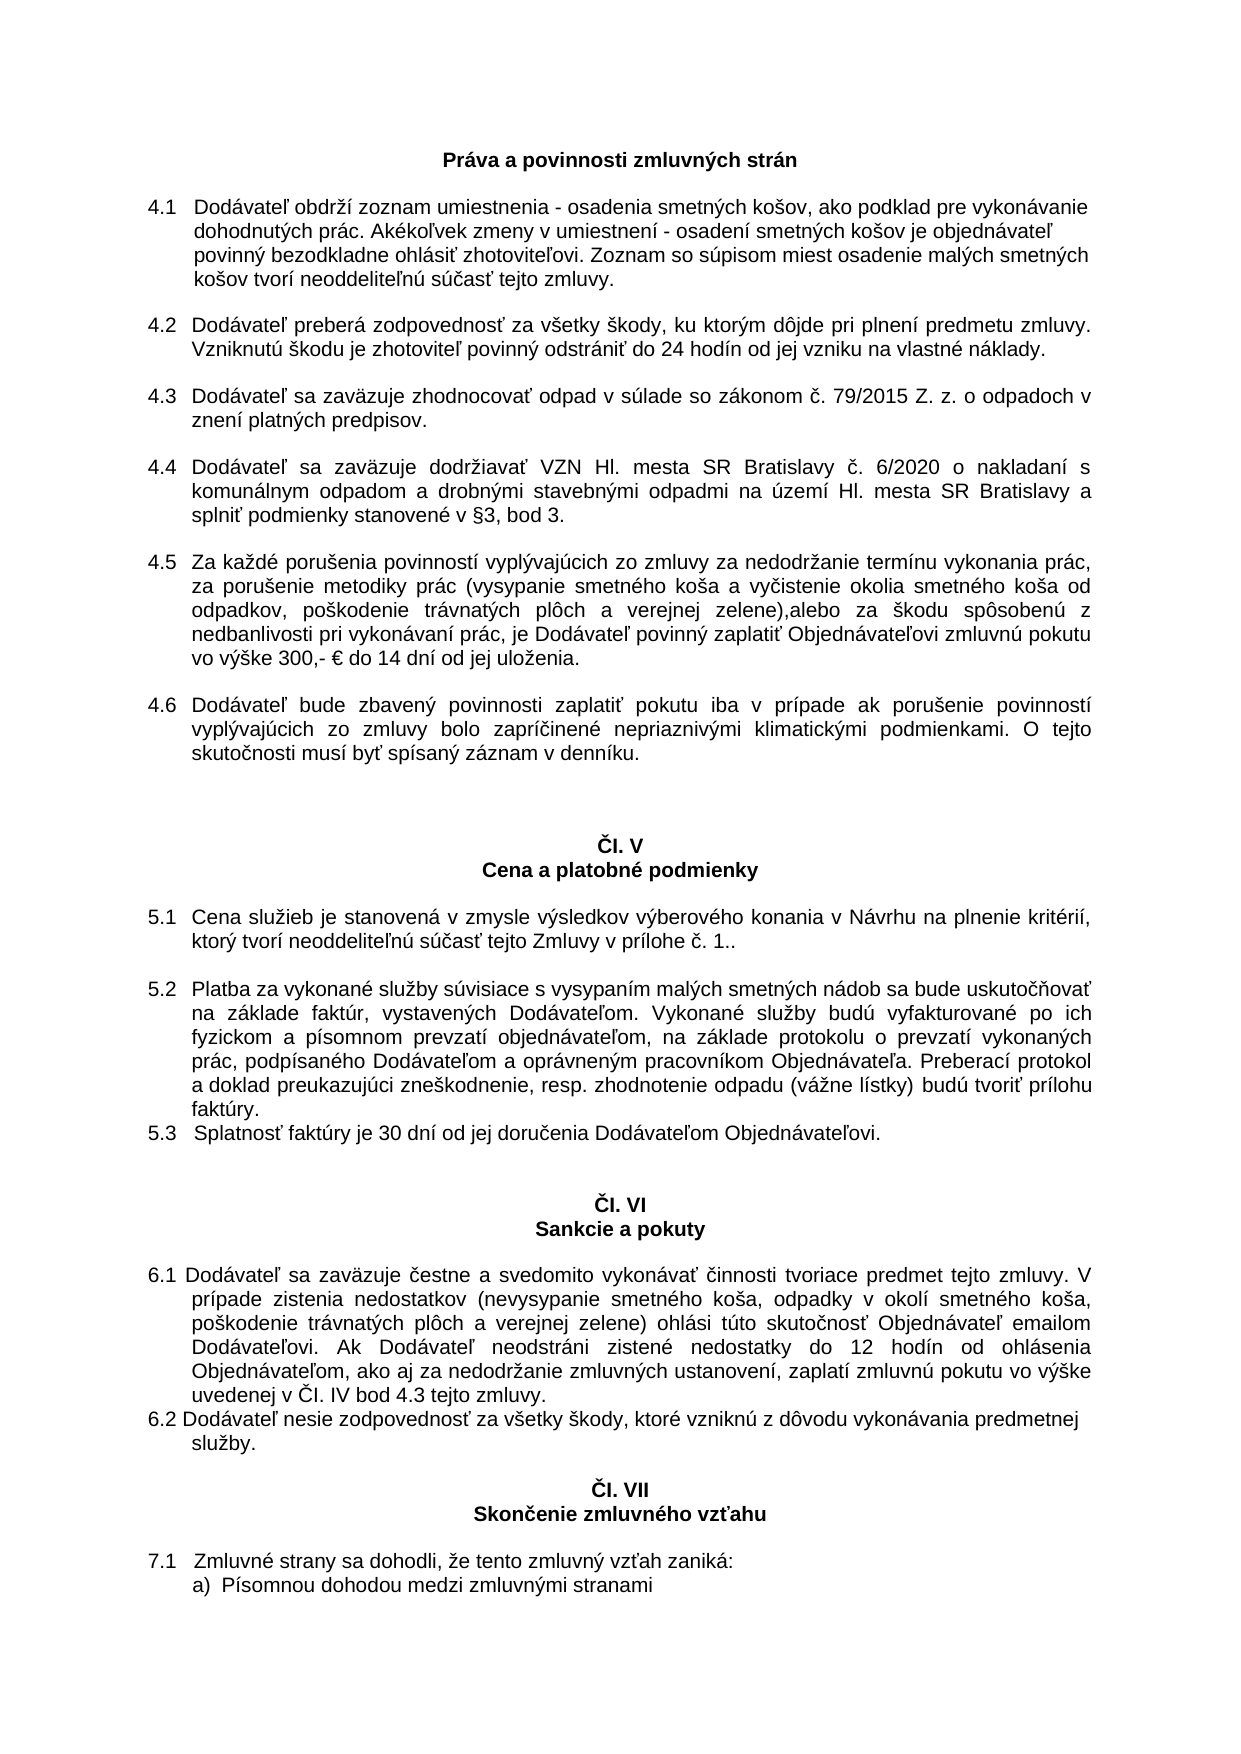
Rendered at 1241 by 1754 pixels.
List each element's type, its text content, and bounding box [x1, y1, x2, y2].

list Dodávateľ sa zaväzuje dodržiavať VZN Hl. mesta SR Bratislavy č. 6/2020 o nakladaní s komunálnym odpadom a drobnými stavebnými odpadmi na území Hl. mesta SR Bratislavy a splniť podmienky stanovené v §3, bod 3. [148, 455, 1093, 527]
list Dodávateľ bude zbavený povinnosti zaplatiť pokutu iba v prípade ak porušenie povinností vyplývajúcich zo zmluvy bolo zapríčinené nepriaznivými klimatickými podmienkami. O tejto skutočnosti musí byť spísaný záznam v denníku. [148, 692, 1093, 764]
text Skončenie zmluvného vzťahu [148, 1502, 1093, 1526]
list Písomnou dohodou medzi zmluvnými stranami [148, 1573, 1093, 1597]
text 6.2 Dodávateľ nesie zodpovednosť za všetky škody, ktoré vzniknú z dôvodu vykonávania predmetnej služby. [148, 1407, 1093, 1455]
text Cena a platobné podmienky [148, 858, 1093, 882]
list Cena služieb je stanovená v zmysle výsledkov výberového konania v Návrhu na plnenie kritérií, ktorý tvorí neoddeliteľnú súčasť tejto Zmluvy v prílohe č. 1.. [148, 905, 1093, 953]
text ČI. V [148, 834, 1093, 858]
list Dodávateľ preberá zodpovednosť za všetky škody, ku ktorým dôjde pri plnení predmetu zmluvy. Vzniknutú škodu je zhotoviteľ povinný odstrániť do 24 hodín od jej vzniku na vlastné náklady. [148, 313, 1093, 361]
list Platba za vykonané služby súvisiace s vysypaním malých smetných nádob sa bude uskutočňovať na základe faktúr, vystavených Dodávateľom. Vykonané služby budú vyfakturované po ich fyzickom a písomnom prevzatí objednávateľom, na základe protokolu o prevzatí vykonaných prác, podpísaného Dodávateľom a oprávneným pracovníkom Objednávateľa. Preberací protokol a doklad preukazujúci zneškodnenie, resp. zhodnotenie odpadu (vážne lístky) budú tvoriť prílohu faktúry. [148, 977, 1093, 1121]
text ČI. VII [148, 1478, 1093, 1502]
list Dodávateľ sa zaväzuje zhodnocovať odpad v súlade so zákonom č. 79/2015 Z. z. o odpadoch v znení platných predpisov. [148, 384, 1093, 432]
text Sankcie a pokuty [148, 1216, 1093, 1240]
list Dodávateľ obdrží zoznam umiestnenia - osadenia smetných košov, ako podklad pre vykonávanie dohodnutých prác. Akékoľvek zmeny v umiestnení - osadení smetných košov je objednávateľ povinný bezodkladne ohlásiť zhotoviteľovi. Zoznam so súpisom miest osadenie malých smetných košov tvorí neoddeliteľnú súčasť tejto zmluvy. [148, 194, 1093, 290]
text ČI. VI [148, 1192, 1093, 1216]
text Práva a povinnosti zmluvných strán [148, 148, 1093, 172]
list Splatnosť faktúry je 30 dní od jej doručenia Dodávateľom Objednávateľovi. [148, 1121, 1093, 1144]
text 6.1 Dodávateľ sa zaväzuje čestne a svedomito vykonávať činnosti tvoriace predmet tejto zmluvy. V prípade zistenia nedostatkov (nevysypanie smetného koša, odpadky v okolí smetného koša, poškodenie trávnatých plôch a verejnej zelene) ohlási túto skutočnosť Objednávateľ emailom Dodávateľovi. Ak Dodávateľ neodstráni zistené nedostatky do 12 hodín od ohlásenia Objednávateľom, ako aj za nedodržanie zmluvných ustanovení, zaplatí zmluvnú pokutu vo výške uvedenej v ČI. IV bod 4.3 tejto zmluvy. [148, 1263, 1093, 1407]
list Za každé porušenia povinností vyplývajúcich zo zmluvy za nedodržanie termínu vykonania prác, za porušenie metodiky prác (vysypanie smetného koša a vyčistenie okolia smetného koša od odpadkov, poškodenie trávnatých plôch a verejnej zelene),alebo za škodu spôsobenú z nedbanlivosti pri vykonávaní prác, je Dodávateľ povinný zaplatiť Objednávateľovi zmluvnú pokutu vo výške 300,- € do 14 dní od jej uloženia. [148, 550, 1093, 669]
list Zmluvné strany sa dohodli, že tento zmluvný vzťah zaniká: [148, 1549, 1093, 1573]
